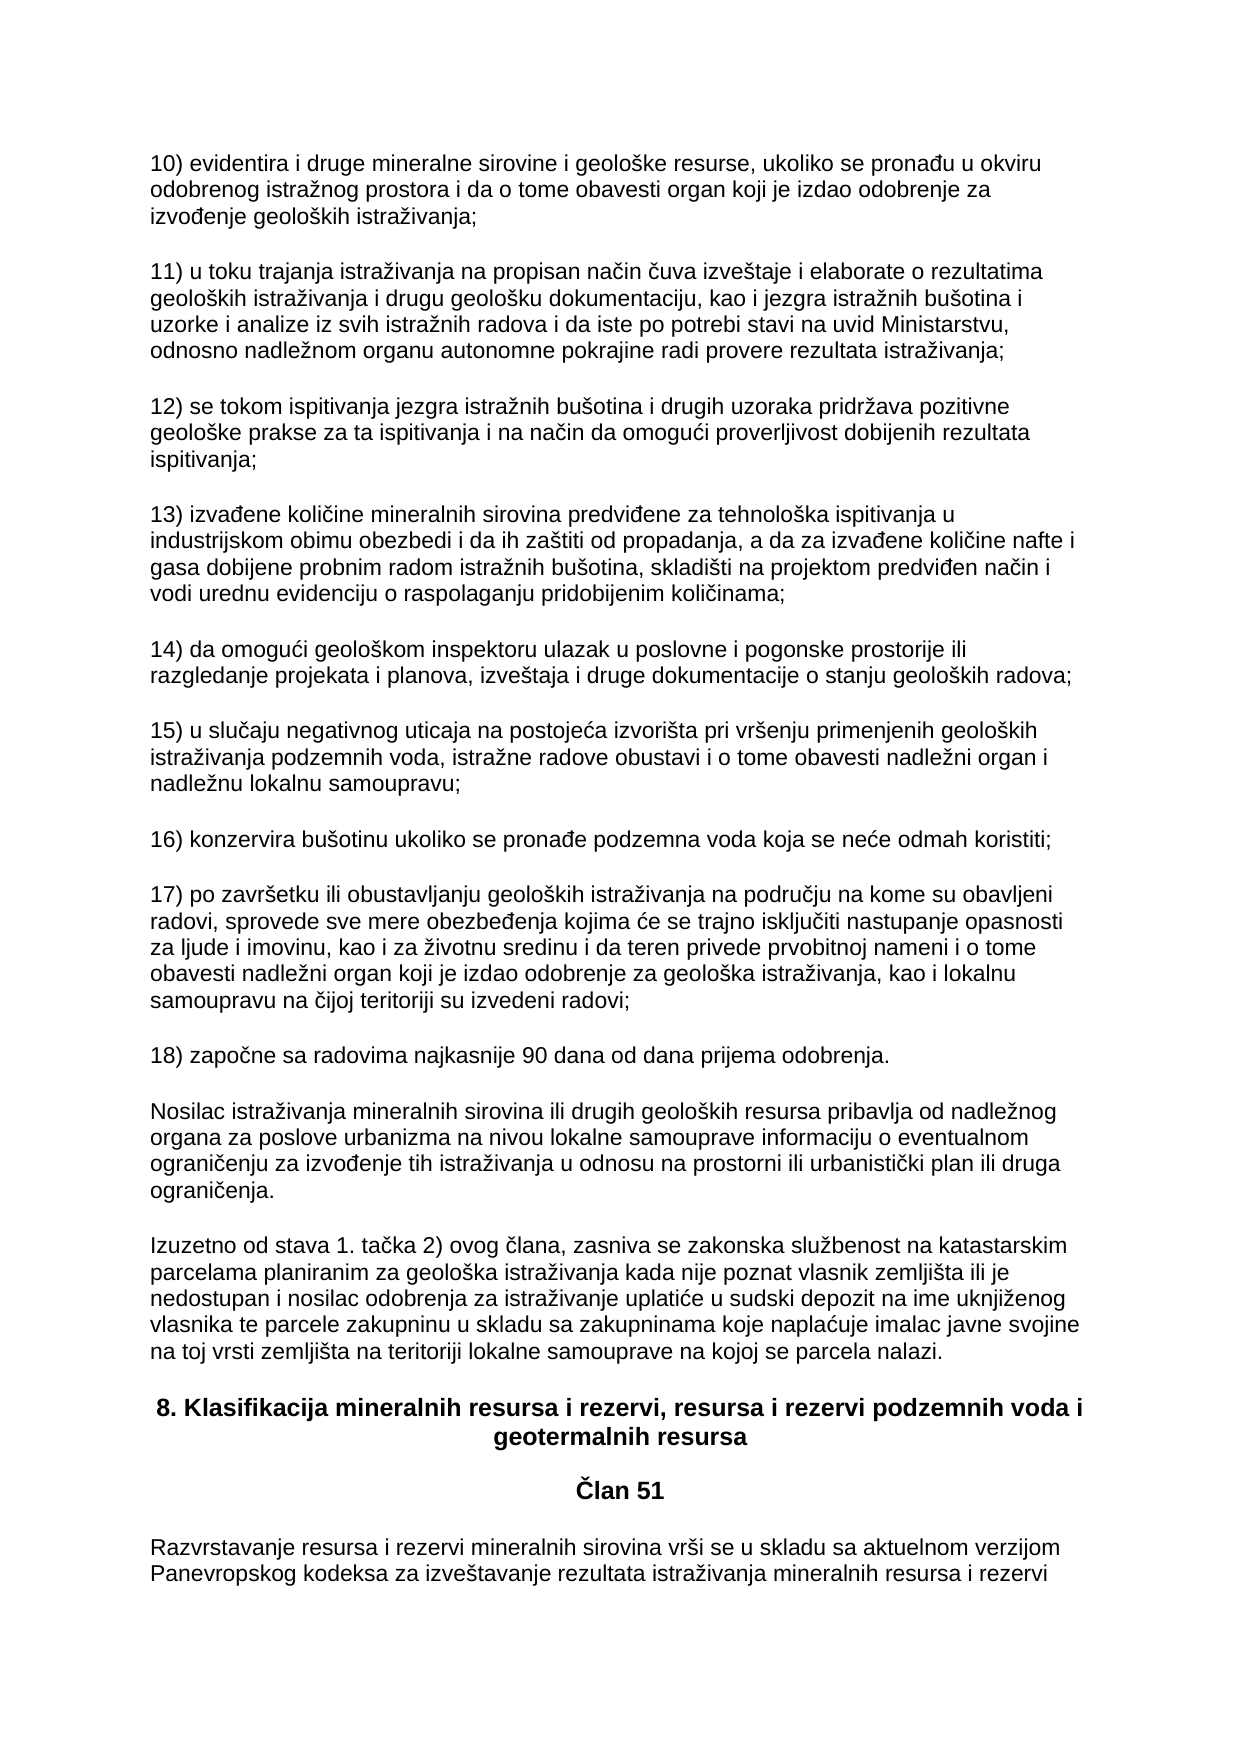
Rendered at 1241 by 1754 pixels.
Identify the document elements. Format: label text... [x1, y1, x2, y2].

text 15) u slučaju negativnog uticaja na postojeća izvorišta pri vršenju primenjenih geoloških istraživanja podzemnih voda, istražne radove obustavi i o tome obavesti nadležni organ i nadležnu lokalnu samoupravu; [150, 717, 1090, 797]
text Izuzetno od stava 1. tačka 2) ovog člana, zasniva se zakonska službenost na katastarskim parcelama planiranim za geološka istraživanja kada nije poznat vlasnik zemljišta ili je nedostupan i nosilac odobrenja za istraživanje uplatiće u sudski depozit na ime uknjiženog vlasnika te parcele zakupninu u skladu sa zakupninama koje naplaćuje imalac javne svojine na toj vrsti zemljišta na teritoriji lokalne samouprave na kojoj se parcela nalazi. [150, 1232, 1090, 1364]
text 13) izvađene količine mineralnih sirovina predviđene za tehnološka ispitivanja u industrijskom obimu obezbedi i da ih zaštiti od propadanja, a da za izvađene količine nafte i gasa dobijene probnim radom istražnih bušotina, skladišti na projektom predviđen način i vodi urednu evidenciju o raspolaganju pridobijenim količinama; [150, 501, 1090, 606]
text 12) se tokom ispitivanja jezgra istražnih bušotina i drugih uzoraka pridržava pozitivne geološke prakse za ta ispitivanja i na način da omogući proverljivost dobijenih rezultata ispitivanja; [150, 393, 1090, 472]
text 10) evidentira i druge mineralne sirovine i geološke resurse, ukoliko se pronađu u okviru odobrenog istražnog prostora i da o tome obavesti organ koji je izdao odobrenje za izvođenje geoloških istraživanja; [150, 150, 1090, 229]
text 11) u toku trajanja istraživanja na propisan način čuva izveštaje i elaborate o rezultatima geoloških istraživanja i drugu geološku dokumentaciju, kao i jezgra istražnih bušotina i uzorke i analize iz svih istražnih radova i da iste po potrebi stavi na uvid Ministarstvu, odnosno nadležnom organu autonomne pokrajine radi provere rezultata istraživanja; [150, 258, 1090, 364]
text 14) da omogući geološkom inspektoru ulazak u poslovne i pogonske prostorije ili razgledanje projekata i planova, izveštaja i druge dokumentacije o stanju geoloških radova; [150, 636, 1090, 688]
text 16) konzervira bušotinu ukoliko se pronađe podzemna voda koja se neće odmah koristiti; [150, 826, 1090, 852]
text Član 51 [150, 1476, 1090, 1504]
text 17) po završetku ili obustavljanju geoloških istraživanja na području na kome su obavljeni radovi, sprovede sve mere obezbeđenja kojima će se trajno isključiti nastupanje opasnosti za ljude i imovinu, kao i za životnu sredinu i da teren privede prvobitnoj nameni i o tome obavesti nadležni organ koji je izdao odobrenje za geološka istraživanja, kao i lokalnu samoupravu na čijoj teritoriji su izvedeni radovi; [150, 881, 1090, 1013]
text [150, 1534, 1090, 1586]
text Nosilac istraživanja mineralnih sirovina ili drugih geoloških resursa pribavlja od nadležnog organa za poslove urbanizma na nivou lokalne samouprave informaciju o eventualnom ograničenju za izvođenje tih istraživanja u odnosu na prostorni ili urbanistički plan ili druga ograničenja. [150, 1098, 1090, 1203]
text 8. Klasifikacija mineralnih resursa i rezervi, resursa i rezervi podzemnih voda i geotermalnih resursa [150, 1393, 1090, 1451]
text 18) započne sa radovima najkasnije 90 dana od dana prijema odobrenja. [150, 1042, 1090, 1068]
